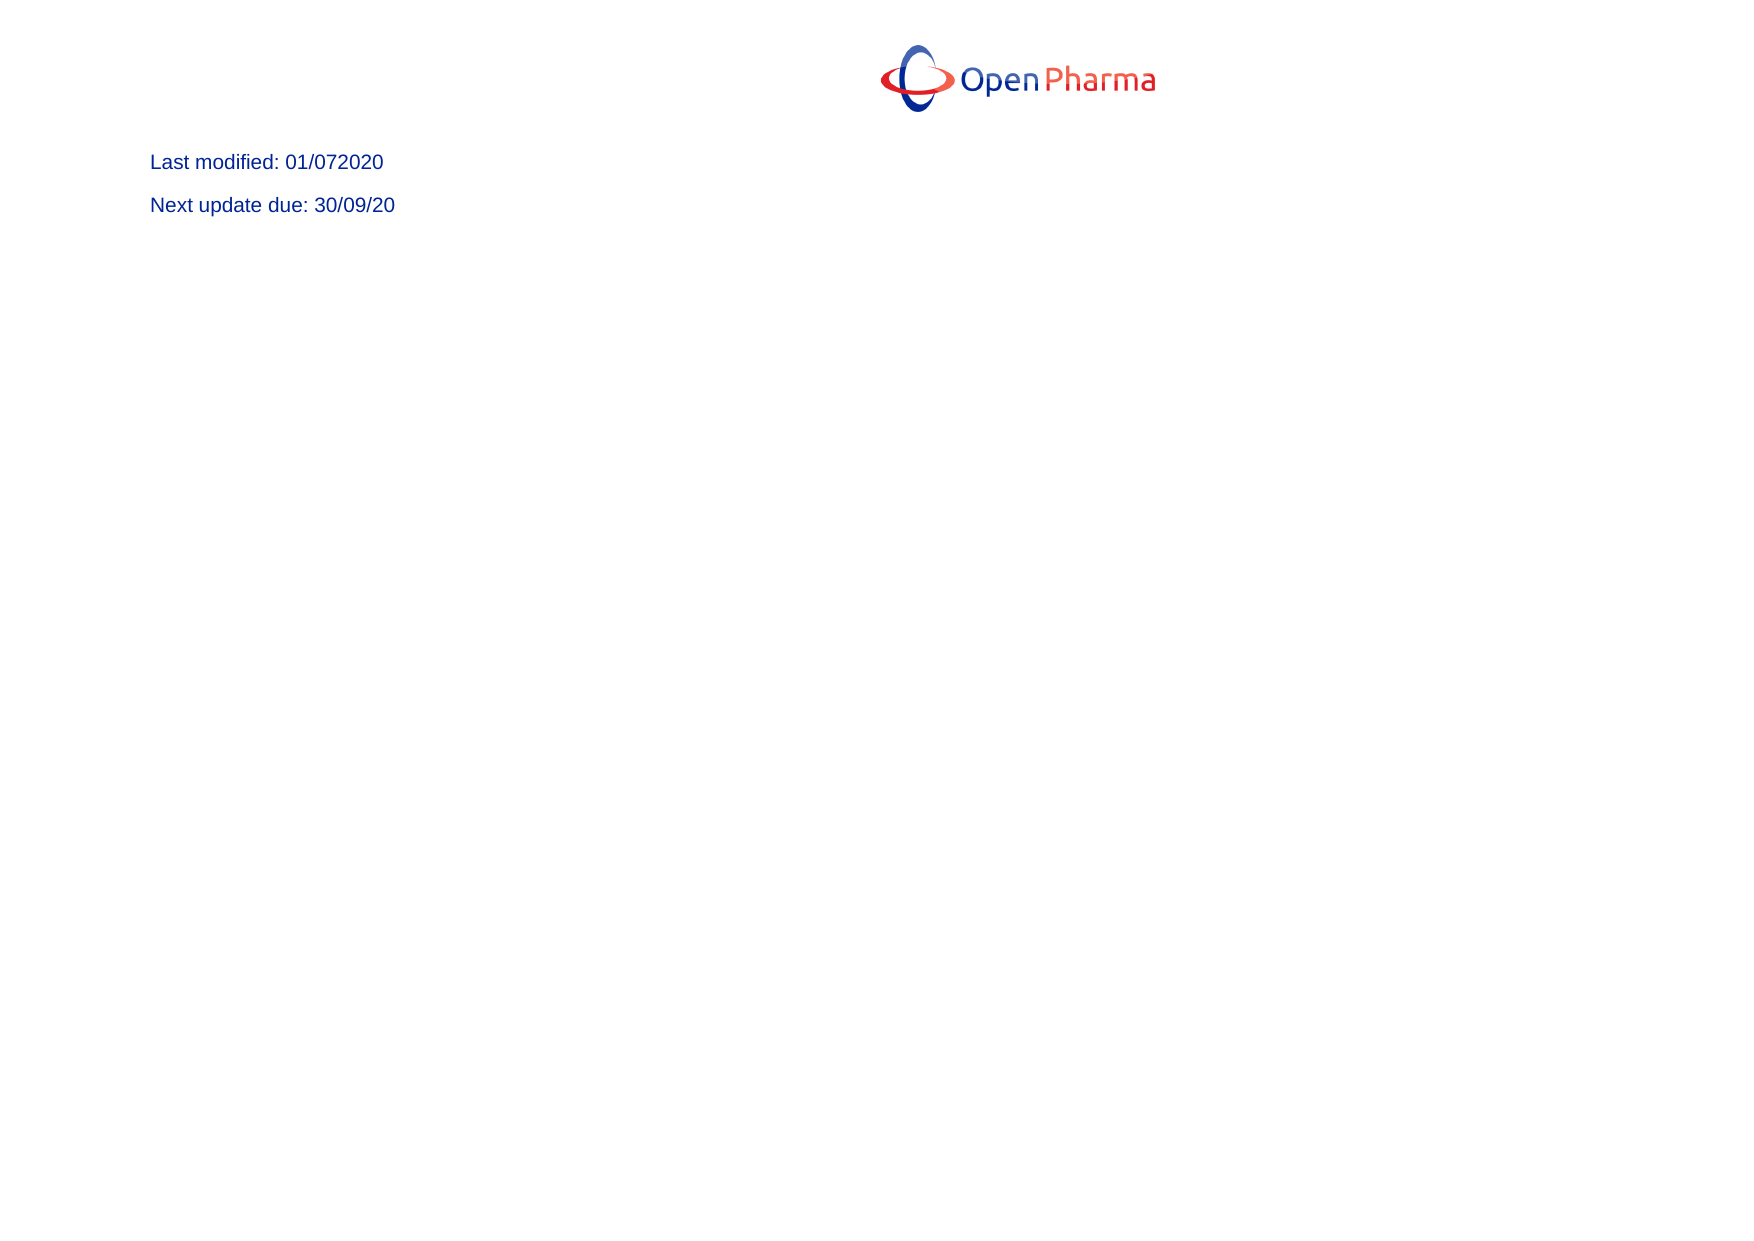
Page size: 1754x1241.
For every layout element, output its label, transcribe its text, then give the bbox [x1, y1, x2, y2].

text Last modified: 01/072020 [150, 150, 1604, 174]
text Next update due: 30/09/20 [150, 192, 1604, 216]
picture [877, 43, 1156, 112]
